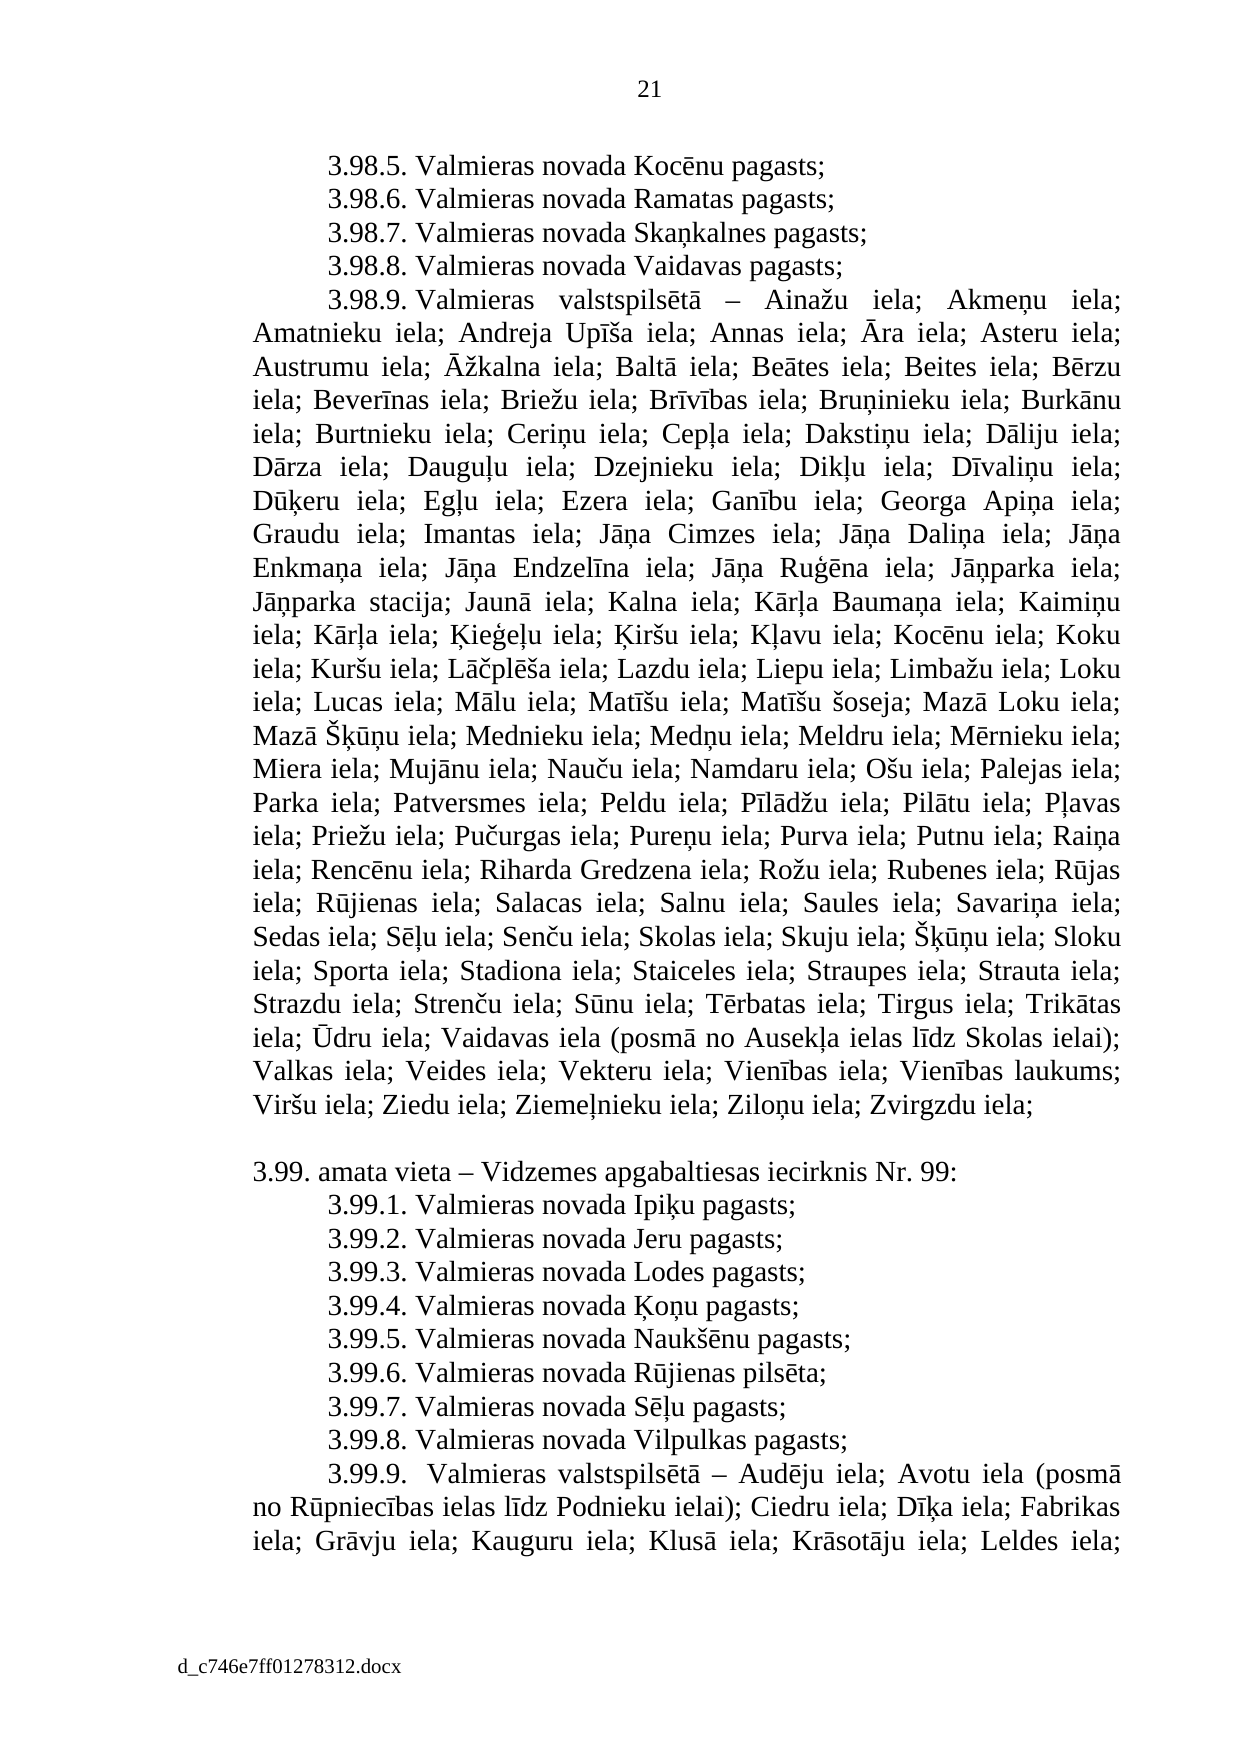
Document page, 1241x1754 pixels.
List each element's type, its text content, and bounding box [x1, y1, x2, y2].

text 3.98.5. Valmieras novada Kocēnu pagasts; [252, 148, 1122, 181]
text 3.99. amata vieta – Vidzemes apgabaltiesas iecirknis Nr. 99: [177, 1154, 1122, 1187]
text 3.98.8. Valmieras novada Vaidavas pagasts; [252, 248, 1122, 282]
text 3.99.3. Valmieras novada Lodes pagasts; [252, 1254, 1122, 1288]
text 3.99.1. Valmieras novada Ipiķu pagasts; [177, 1187, 1122, 1221]
text 3.99.8. Valmieras novada Vilpulkas pagasts; [252, 1422, 1122, 1456]
text 3.98.9. Valmieras valstspilsētā – Ainažu iela; Akmeņu iela; Amatnieku iela; Andreja Upīša iela; Annas iela; Āra iela; Asteru iela; Austrumu iela; Āžkalna iela; Baltā iela; Beātes iela; Beites iela; Bērzu iela; Beverīnas iela; Briežu iela; Brīvības iela; Bruņinieku iela; Burkānu iela; Burtnieku iela; Ceriņu iela; Cepļa iela; Dakstiņu iela; Dāliju iela; Dārza iela; Dauguļu iela; Dzejnieku iela; Dikļu iela; Dīvaliņu iela; Dūķeru iela; Egļu iela; Ezera iela; Ganību iela; Georga Apiņa iela; Graudu iela; Imantas iela; Jāņa Cimzes iela; Jāņa Daliņa iela; Jāņa Enkmaņa iela; Jāņa Endzelīna iela; Jāņa Ruģēna iela; Jāņparka iela; Jāņparka stacija; Jaunā iela; Kalna iela; Kārļa Baumaņa iela; Kaimiņu iela; Kārļa iela; Ķieģeļu iela; Ķiršu iela; Kļavu iela; Kocēnu iela; Koku iela; Kuršu iela; Lāčplēša iela; Lazdu iela; Liepu iela; Limbažu iela; Loku iela; Lucas iela; Mālu iela; Matīšu iela; Matīšu šoseja; Mazā Loku iela; Mazā Šķūņu iela; Mednieku iela; Medņu iela; Meldru iela; Mērnieku iela; Miera iela; Mujānu iela; Nauču iela; Namdaru iela; Ošu iela; Palejas iela; Parka iela; Patversmes iela; Peldu iela; Pīlādžu iela; Pilātu iela; Pļavas iela; Priežu iela; Pučurgas iela; Pureņu iela; Purva iela; Putnu iela; Raiņa iela; Rencēnu iela; Riharda Gredzena iela; Rožu iela; Rubenes iela; Rūjas iela; Rūjienas iela; Salacas iela; Salnu iela; Saules iela; Savariņa iela; Sedas iela; Sēļu iela; Senču iela; Skolas iela; Skuju iela; Šķūņu iela; Sloku iela; Sporta iela; Stadiona iela; Staiceles iela; Straupes iela; Strauta iela; Strazdu iela; Strenču iela; Sūnu iela; Tērbatas iela; Tirgus iela; Trikātas iela; Ūdru iela; Vaidavas iela (posmā no Ausekļa ielas līdz Skolas ielai); Valkas iela; Veides iela; Vekteru iela; Vienības iela; Vienības laukums; Viršu iela; Ziedu iela; Ziemeļnieku iela; Ziloņu iela; Zvirgzdu iela; [252, 282, 1122, 1120]
text 3.99.6. Valmieras novada Rūjienas pilsēta; [252, 1355, 1122, 1389]
text 3.99.4. Valmieras novada Ķoņu pagasts; [252, 1288, 1122, 1322]
text 3.98.6. Valmieras novada Ramatas pagasts; [252, 181, 1122, 215]
text 3.99.7. Valmieras novada Sēļu pagasts; [252, 1389, 1122, 1422]
text 3.98.7. Valmieras novada Skaņkalnes pagasts; [252, 215, 1122, 248]
text 3.99.2. Valmieras novada Jeru pagasts; [177, 1221, 1122, 1254]
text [252, 1456, 1122, 1556]
text 3.99.5. Valmieras novada Naukšēnu pagasts; [252, 1322, 1122, 1355]
